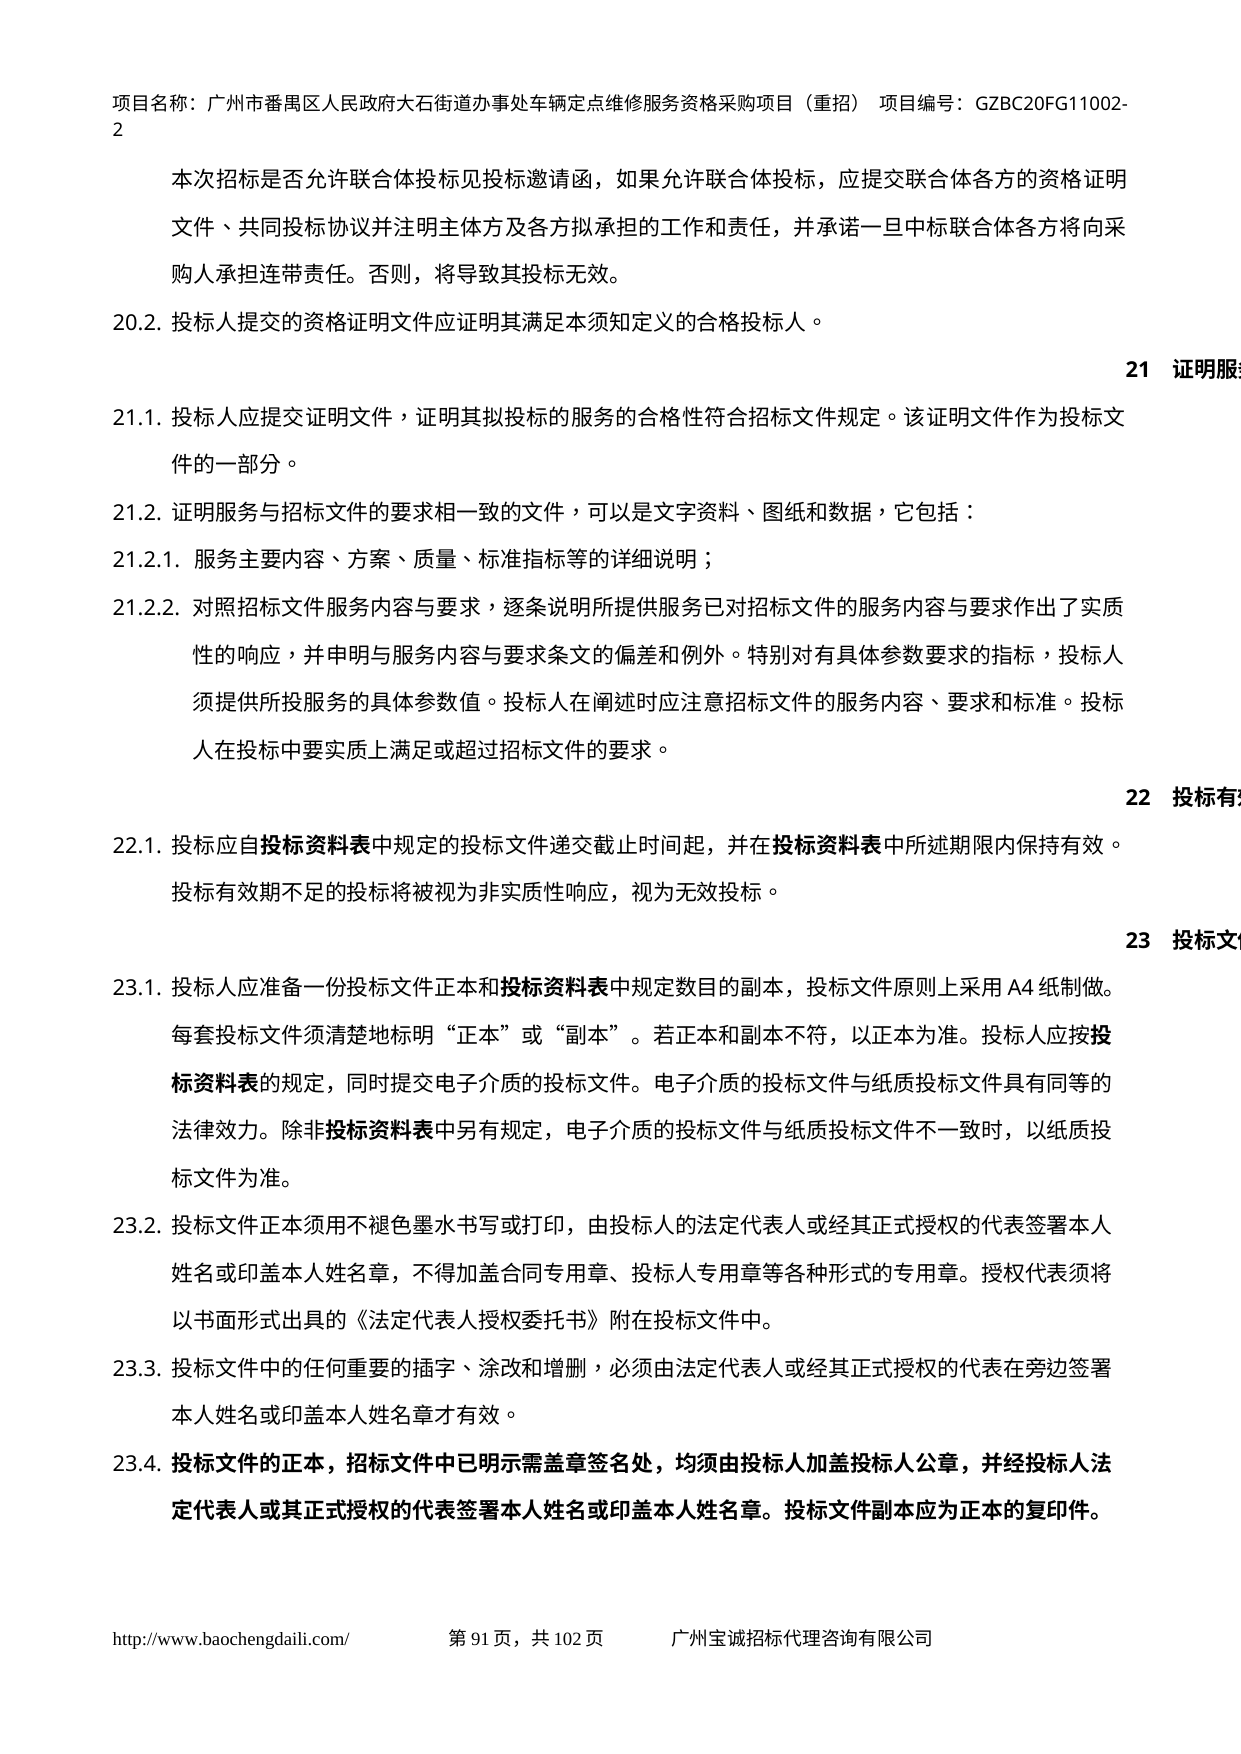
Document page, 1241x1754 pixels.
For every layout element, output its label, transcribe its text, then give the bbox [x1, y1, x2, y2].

list 证明服务与招标文件的要求相一致的文件，可以是文字资料、图纸和数据，它包括： [112, 495, 1128, 527]
list 投标文件的式样和签署 [1125, 923, 1240, 954]
list 服务主要内容、方案、质量、标准指标等的详细说明； [112, 542, 1128, 574]
list 投标有效期 [1125, 780, 1240, 812]
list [112, 162, 1128, 289]
list 对照招标文件服务内容与要求，逐条说明所提供服务已对招标文件的服务内容与要求作出了实质性的响应，并申明与服务内容与要求条文的偏差和例外。特别对有具体参数要求的指标，投标人须提供所投服务的具体参数值。投标人在阐述时应注意招标文件的服务内容、要求和标准。投标人在投标中要实质上满足或超过招标文件的要求。 [112, 590, 1128, 764]
list 投标文件中的任何重要的插字、涂改和增删，必须由法定代表人或经其正式授权的代表在旁边签署本人姓名或印盖本人姓名章才有效。 [112, 1351, 1128, 1430]
list 投标文件正本须用不褪色墨水书写或打印，由投标人的法定代表人或经其正式授权的代表签署本人姓名或印盖本人姓名章，不得加盖合同专用章、投标人专用章等各种形式的专用章。授权代表须将以书面形式出具的《法定代表人授权委托书》附在投标文件中。 [112, 1208, 1128, 1335]
list 投标人应提交证明文件，证明其拟投标的服务的合格性符合招标文件规定。该证明文件作为投标文件的一部分。 [112, 400, 1128, 479]
list 投标文件的正本，招标文件中已明示需盖章签名处，均须由投标人加盖投标人公章，并经投标人法定代表人或其正式授权的代表签署本人姓名或印盖本人姓名章。投标文件副本应为正本的复印件。 [112, 1446, 1128, 1525]
list 投标人提交的资格证明文件应证明其满足本须知定义的合格投标人。 [112, 304, 1128, 336]
list 投标应自投标资料表中规定的投标文件递交截止时间起，并在投标资料表中所述期限内保持有效。投标有效期不足的投标将被视为非实质性响应，视为无效投标。 [112, 828, 1128, 907]
list 投标人应准备一份投标文件正本和投标资料表中规定数目的副本，投标文件原则上采用A4纸制做。每套投标文件须清楚地标明“正本”或“副本”。若正本和副本不符，以正本为准。投标人应按投标资料表的规定，同时提交电子介质的投标文件。电子介质的投标文件与纸质投标文件具有同等的法律效力。除非投标资料表中另有规定，电子介质的投标文件与纸质投标文件不一致时，以纸质投标文件为准。 [112, 970, 1128, 1192]
list 证明服务的合格性和符合招标文件规定的文件 [1125, 352, 1240, 384]
